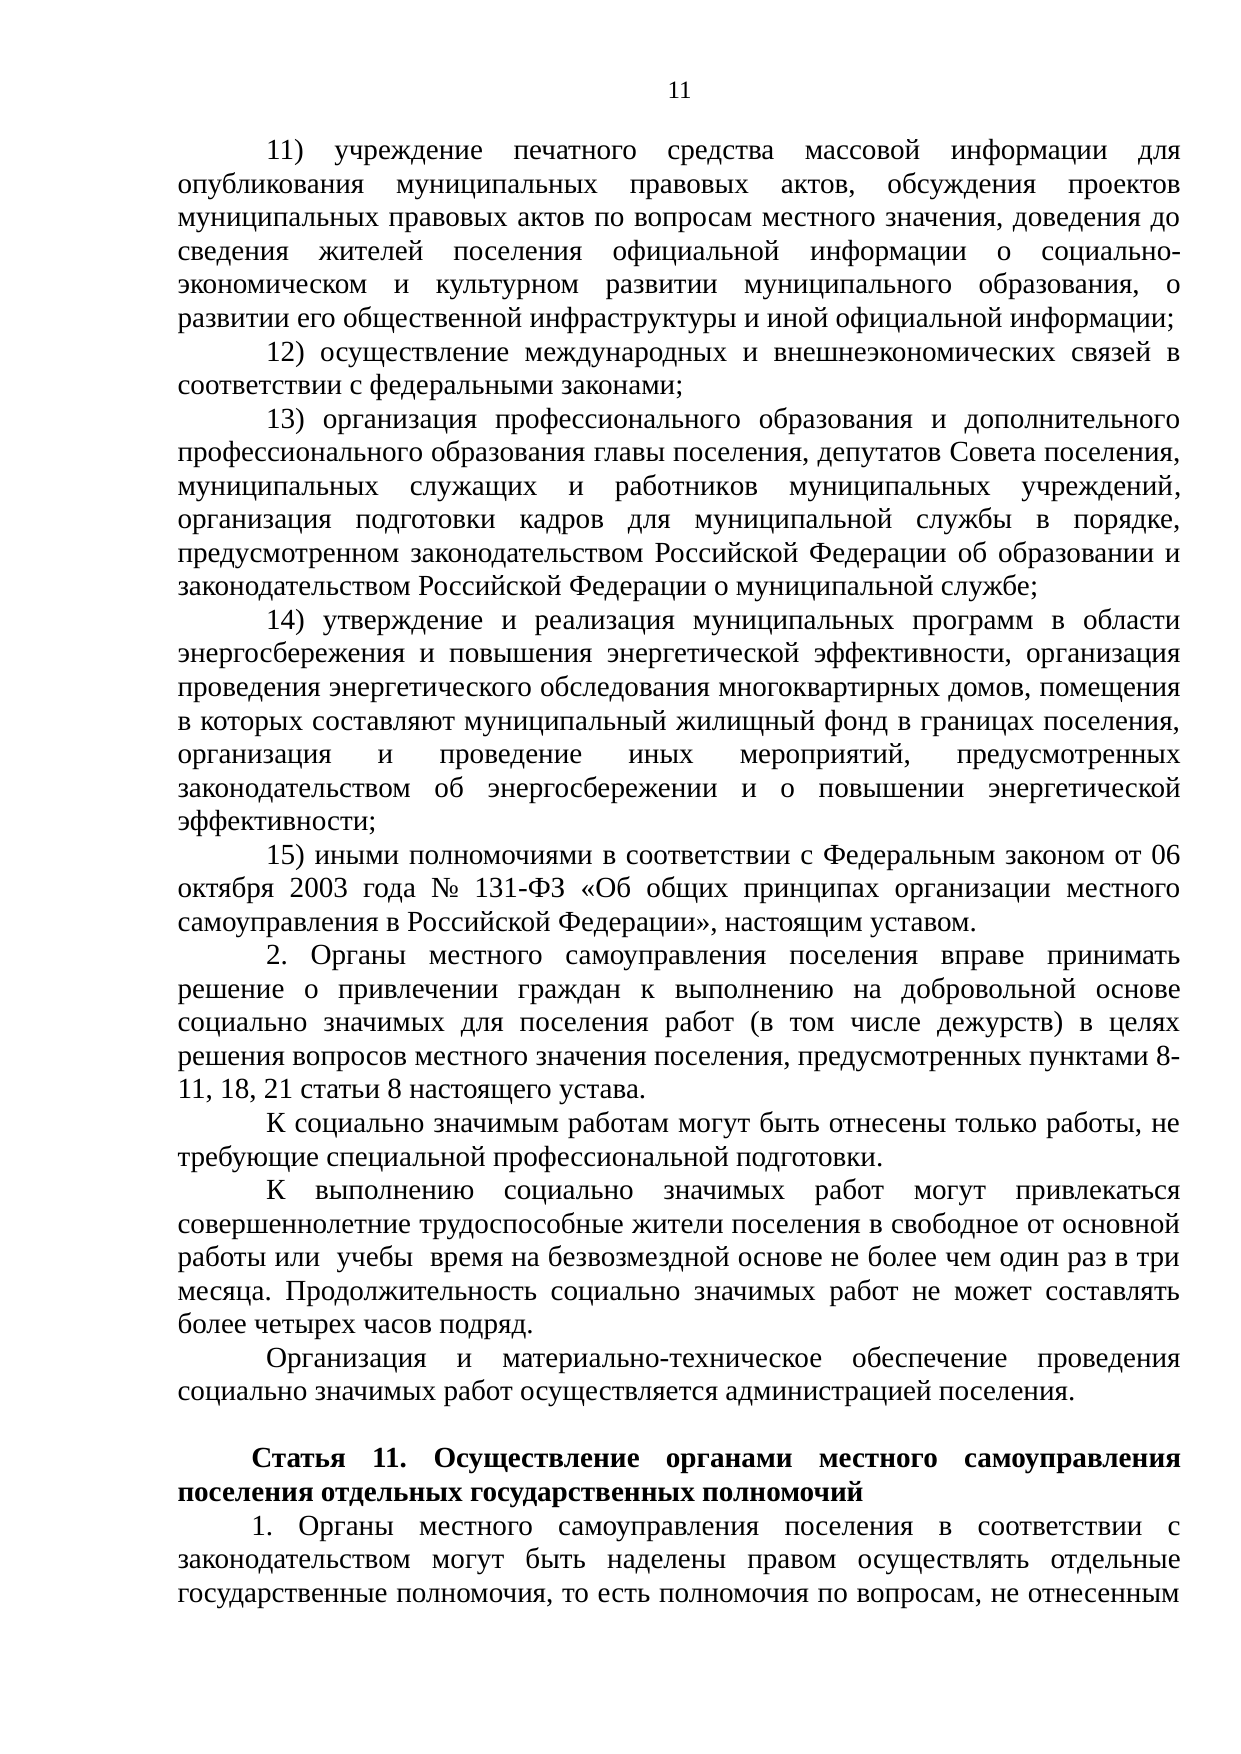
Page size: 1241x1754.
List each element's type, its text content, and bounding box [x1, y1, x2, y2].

text 11) учреждение печатного средства массовой информации для опубликования муниципальных правовых актов, обсуждения проектов муниципальных правовых актов по вопросам местного значения, доведения до сведения жителей поселения официальной информации о социально-экономическом и культурном развитии муниципального образования, о развитии его общественной инфраструктуры и иной официальной информации; [177, 132, 1181, 334]
text Статья 11. Осуществление органами местного самоуправления поселения отдельных государственных полномочий [177, 1441, 1181, 1508]
text 13) организация профессионального образования и дополнительного профессионального образования главы поселения, депутатов Совета поселения, муниципальных служащих и работников муниципальных учреждений, организация подготовки кадров для муниципальной службы в порядке, предусмотренном законодательством Российской Федерации об образовании и законодательством Российской Федерации о муниципальной службе; [177, 401, 1181, 602]
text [177, 1508, 1181, 1608]
text 14) утверждение и реализация муниципальных программ в области энергосбережения и повышения энергетической эффективности, организация проведения энергетического обследования многоквартирных домов, помещения в которых составляют муниципальный жилищный фонд в границах поселения, организация и проведение иных мероприятий, предусмотренных законодательством об энергосбережении и о повышении энергетической эффективности; [177, 602, 1181, 837]
text 12) осуществление международных и внешнеэкономических связей в соответствии с федеральными законами; [177, 334, 1181, 401]
text К выполнению социально значимых работ могут привлекаться совершеннолетние трудоспособные жители поселения в свободное от основной работы или учебы время на безвозмездной основе не более чем один раз в три месяца. Продолжительность социально значимых работ не может составлять более четырех часов подряд. [177, 1172, 1181, 1340]
text 2. Органы местного самоуправления поселения вправе принимать решение о привлечении граждан к выполнению на добровольной основе социально значимых для поселения работ (в том числе дежурств) в целях решения вопросов местного значения поселения, предусмотренных пунктами 8-11, 18, 21 статьи 8 настоящего устава. [177, 937, 1181, 1105]
text К социально значимым работам могут быть отнесены только работы, не требующие специальной профессиональной подготовки. [177, 1105, 1181, 1172]
text 15) иными полномочиями в соответствии с Федеральным законом от 06 октября 2003 года № 131-ФЗ «Об общих принципах организации местного самоуправления в Российской Федерации», настоящим уставом. [177, 837, 1181, 937]
text Организация и материально-техническое обеспечение проведения социально значимых работ осуществляется администрацией поселения. [177, 1340, 1181, 1407]
